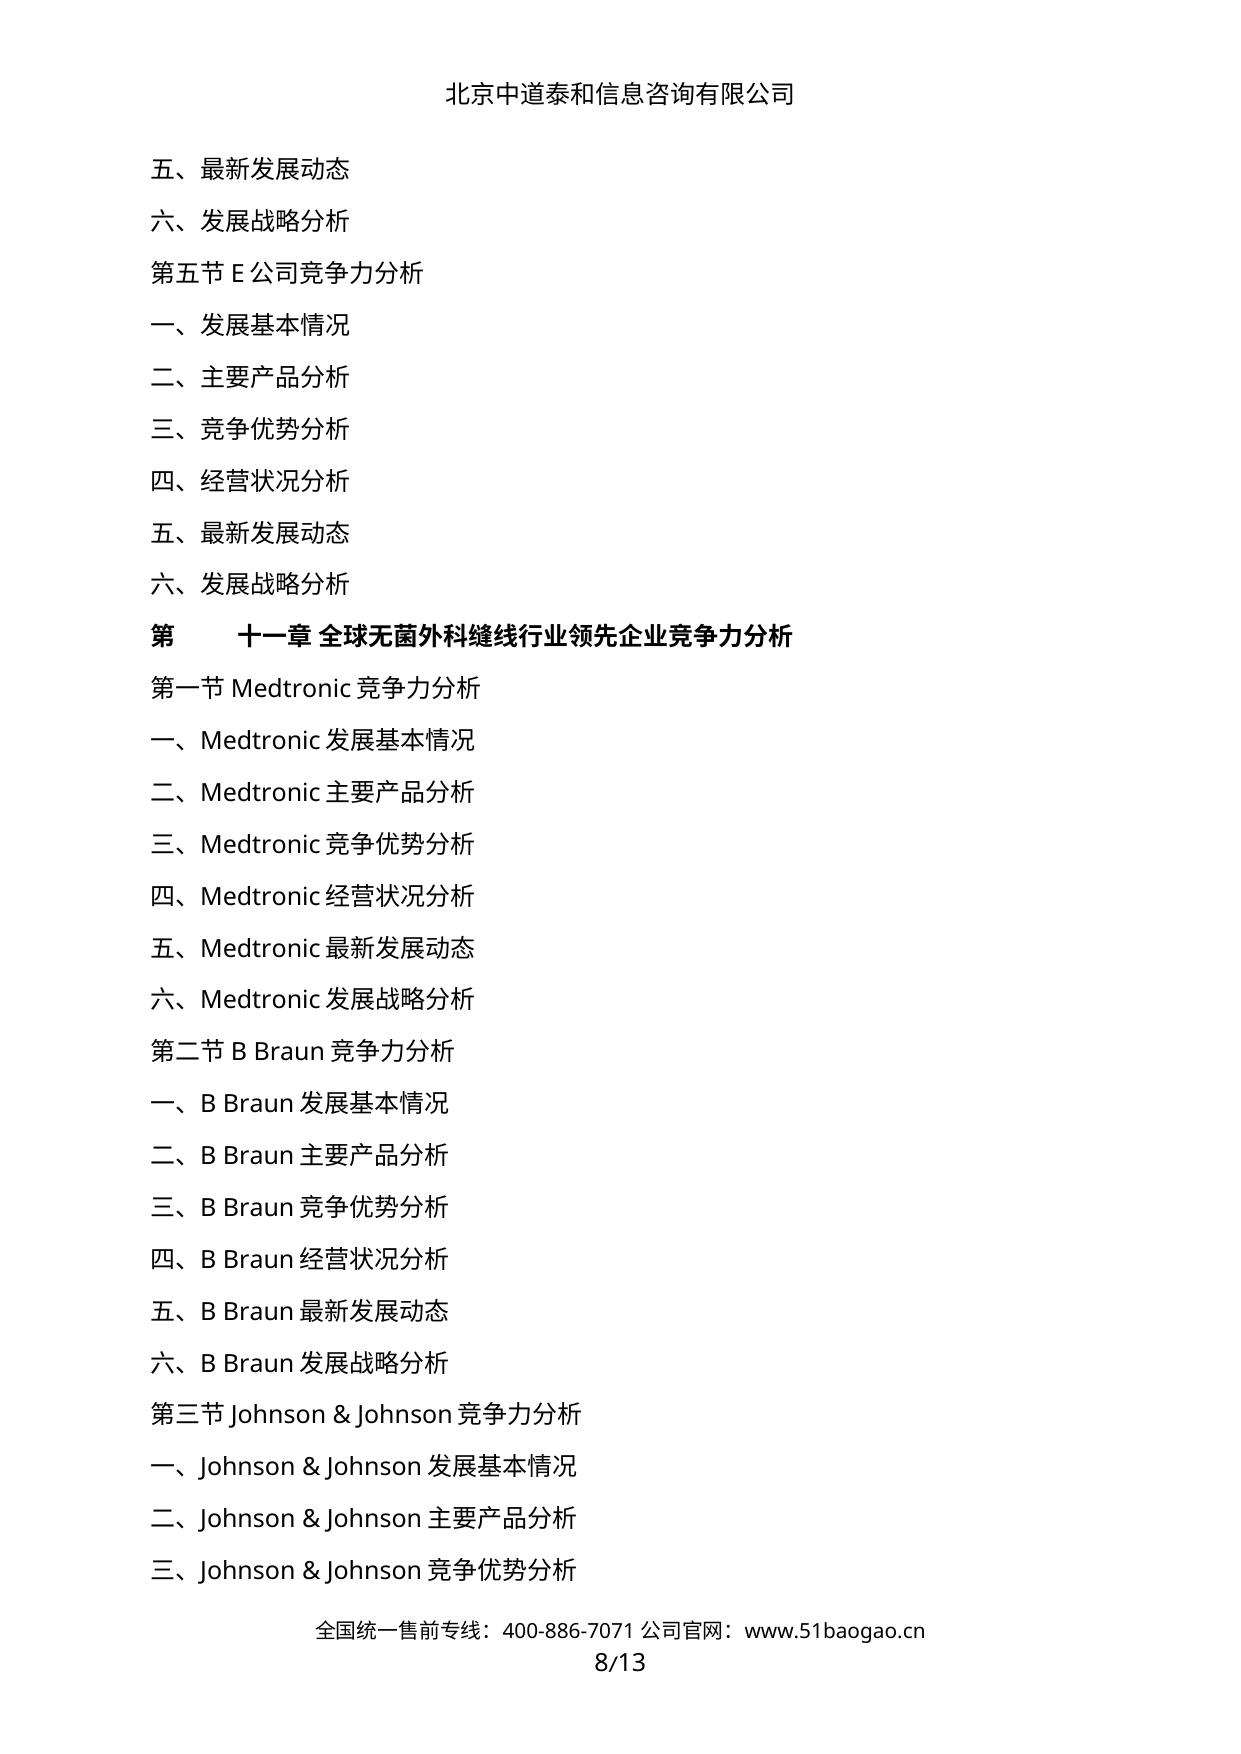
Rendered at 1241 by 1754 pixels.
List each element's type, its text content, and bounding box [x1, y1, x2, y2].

text 第 十一章 全球无菌外科缝线行业领先企业竞争力分析 [150, 617, 1090, 653]
text 二、Medtronic主要产品分析 [150, 772, 1090, 809]
text 一、Johnson & Johnson发展基本情况 [150, 1447, 1090, 1483]
text 四、经营状况分析 [150, 461, 1090, 497]
text 五、B Braun最新发展动态 [150, 1291, 1090, 1327]
text 五、Medtronic最新发展动态 [150, 928, 1090, 964]
text 第五节 E公司竞争力分析 [150, 254, 1090, 290]
text 二、Johnson & Johnson主要产品分析 [150, 1499, 1090, 1535]
text 六、Medtronic发展战略分析 [150, 980, 1090, 1016]
text 三、竞争优势分析 [150, 409, 1090, 446]
text 六、B Braun发展战略分析 [150, 1343, 1090, 1379]
text 六、发展战略分析 [150, 202, 1090, 238]
text 第三节 Johnson & Johnson竞争力分析 [150, 1395, 1090, 1431]
text 四、Medtronic经营状况分析 [150, 876, 1090, 912]
text 二、B Braun主要产品分析 [150, 1136, 1090, 1172]
text 三、B Braun竞争优势分析 [150, 1187, 1090, 1224]
text 五、最新发展动态 [150, 150, 1090, 186]
text 二、主要产品分析 [150, 357, 1090, 394]
text 第一节 Medtronic竞争力分析 [150, 669, 1090, 705]
text 六、发展战略分析 [150, 565, 1090, 601]
text 三、Johnson & Johnson竞争优势分析 [150, 1551, 1090, 1587]
text 第二节 B Braun竞争力分析 [150, 1032, 1090, 1068]
text 四、B Braun经营状况分析 [150, 1239, 1090, 1276]
text 一、B Braun发展基本情况 [150, 1084, 1090, 1120]
text 一、发展基本情况 [150, 306, 1090, 342]
text 五、最新发展动态 [150, 513, 1090, 549]
text 三、Medtronic竞争优势分析 [150, 824, 1090, 861]
text 一、Medtronic发展基本情况 [150, 721, 1090, 757]
